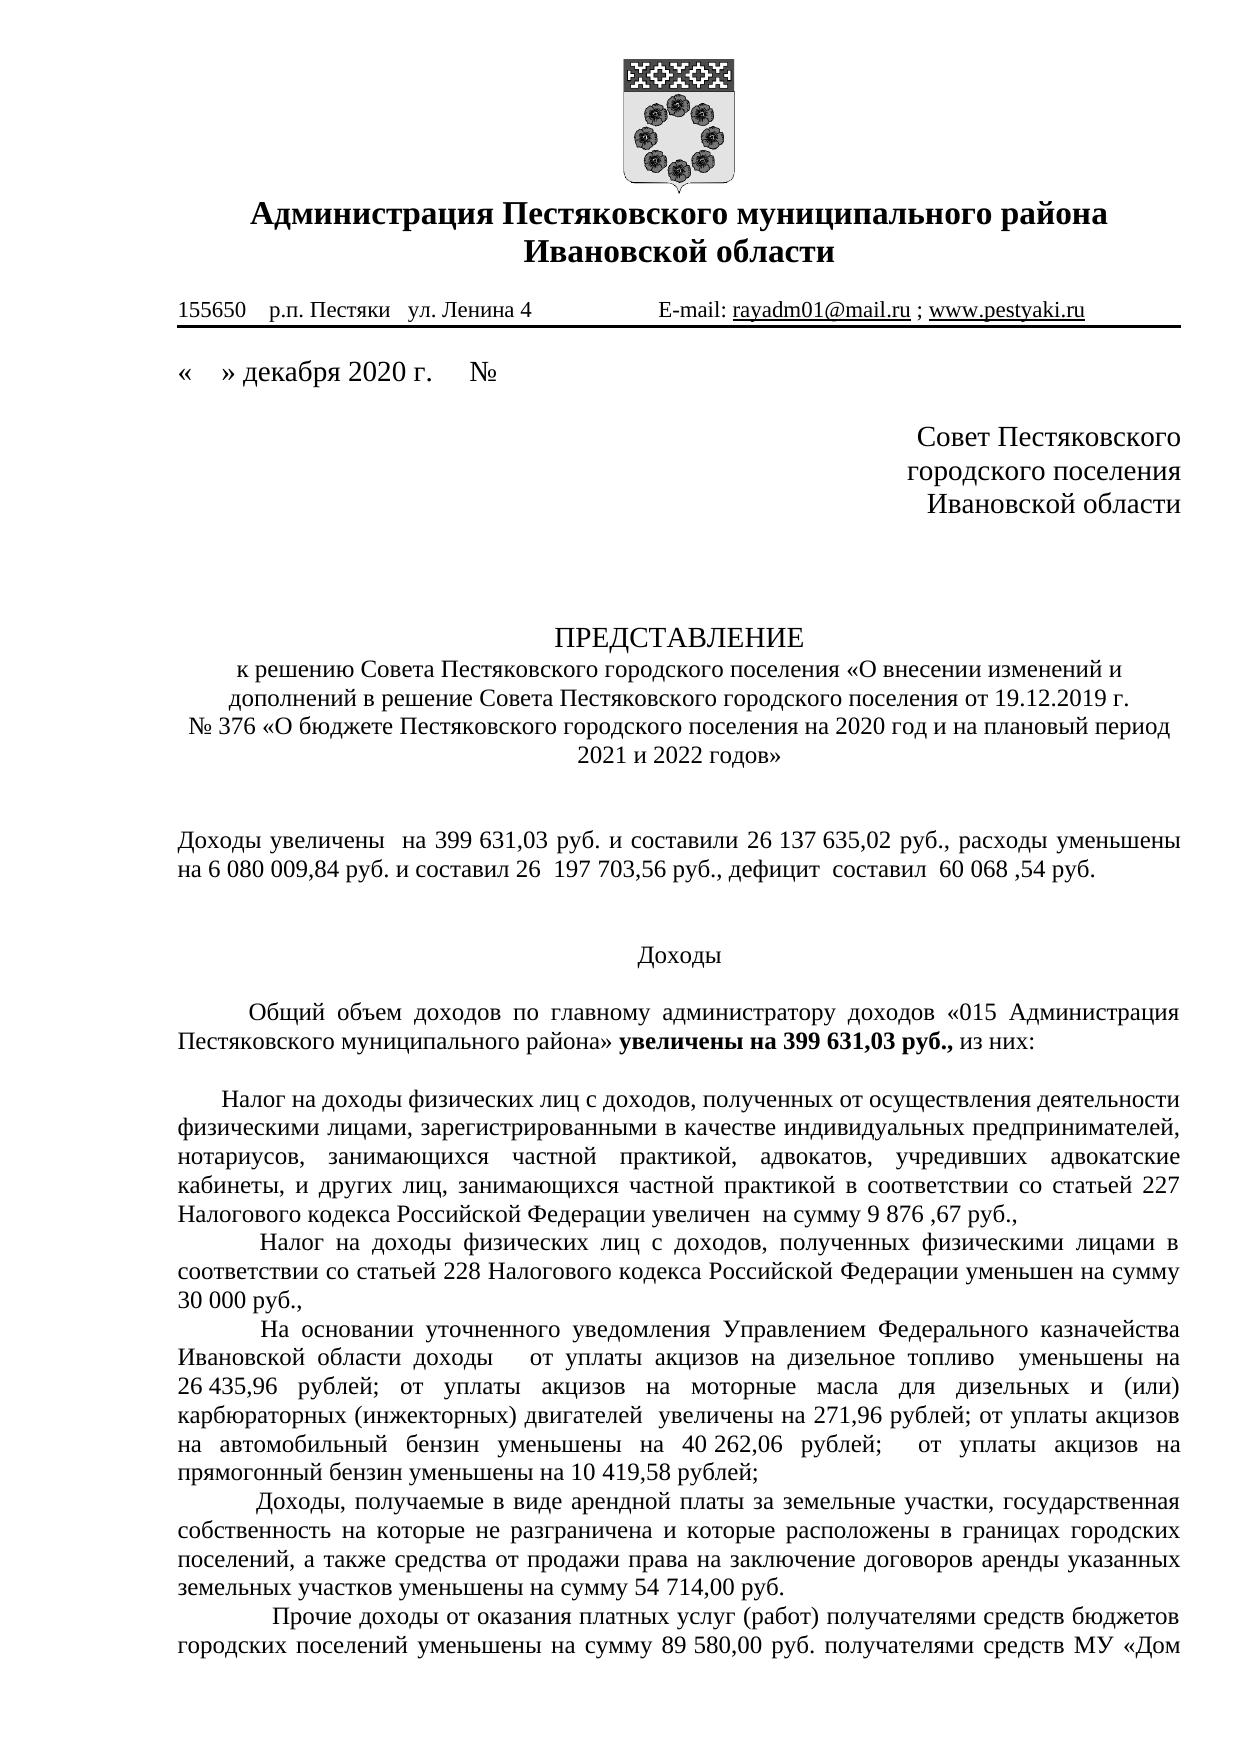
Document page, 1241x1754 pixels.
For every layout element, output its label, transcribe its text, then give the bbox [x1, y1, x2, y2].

text Доходы, получаемые в виде арендной платы за земельные участки, государственная собственность на которые не разграничена и которые расположены в границах городских поселений, а также средства от продажи права на заключение договоров аренды указанных земельных участков уменьшены на сумму 54 714,00 руб. [177, 1486, 1181, 1601]
text На основании уточненного уведомления Управлением Федерального казначейства Ивановской области доходы от уплаты акцизов на дизельное топливо уменьшены на 26 435,96 рублей; от уплаты акцизов на моторные масла для дизельных и (или) карбюраторных (инжекторных) двигателей увеличены на 271,96 рублей; от уплаты акцизов на автомобильный бензин уменьшены на 40 262,06 рублей; от уплаты акцизов на прямогонный бензин уменьшены на 10 419,58 рублей; [177, 1314, 1181, 1486]
text ПРЕДСТАВЛЕНИЕ [177, 620, 1181, 654]
subtitle Ивановской области [177, 232, 1181, 270]
text Администрация Пестяковского муниципального района [177, 193, 1181, 232]
text Общий объем доходов по главному администратору доходов «015 Администрация Пестяковского муниципального района» увеличены на 399 631,03 руб., из них: [177, 997, 1181, 1055]
text Ивановской области [177, 486, 1181, 520]
text городского поселения [177, 453, 1181, 486]
text Совет Пестяковского [177, 419, 1181, 453]
text « » декабря 2020 г. № [177, 354, 1181, 388]
text Доходы увеличены на 399 631,03 руб. и составили 26 137 635,02 руб., расходы уменьшены на 6 080 009,84 руб. и составил 26 197 703,56 руб., дефицит составил 60 068 ,54 руб. [177, 826, 1181, 883]
text Налог на доходы физических лиц с доходов, полученных физическими лицами в соответствии со статьей 228 Налогового кодекса Российской Федерации уменьшен на сумму 30 000 руб., [177, 1227, 1181, 1314]
text Налог на доходы физических лиц с доходов, полученных от осуществления деятельности физическими лицами, зарегистрированными в качестве индивидуальных предпринимателей, нотариусов, занимающихся частной практикой, адвокатов, учредивших адвокатские кабинеты, и других лиц, занимающихся частной практикой в соответствии со статьей 227 Налогового кодекса Российской Федерации увеличен на сумму 9 876 ,67 руб., [177, 1084, 1181, 1227]
text к решению Совета Пестяковского городского поселения «О внесении изменений и дополнений в решение Совета Пестяковского городского поселения от 19.12.2019 г. [177, 654, 1181, 711]
text № 376 «О бюджете Пестяковского городского поселения на 2020 год и на плановый период 2021 и 2022 годов» [177, 711, 1181, 769]
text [177, 1601, 1181, 1659]
text 155650 р.п. Пестяки ул. Ленина 4 E-mail: rayadm01@mail.ru ; www.pestyaki.ru [177, 296, 1181, 325]
text Доходы [177, 940, 1181, 969]
picture [623, 59, 735, 194]
